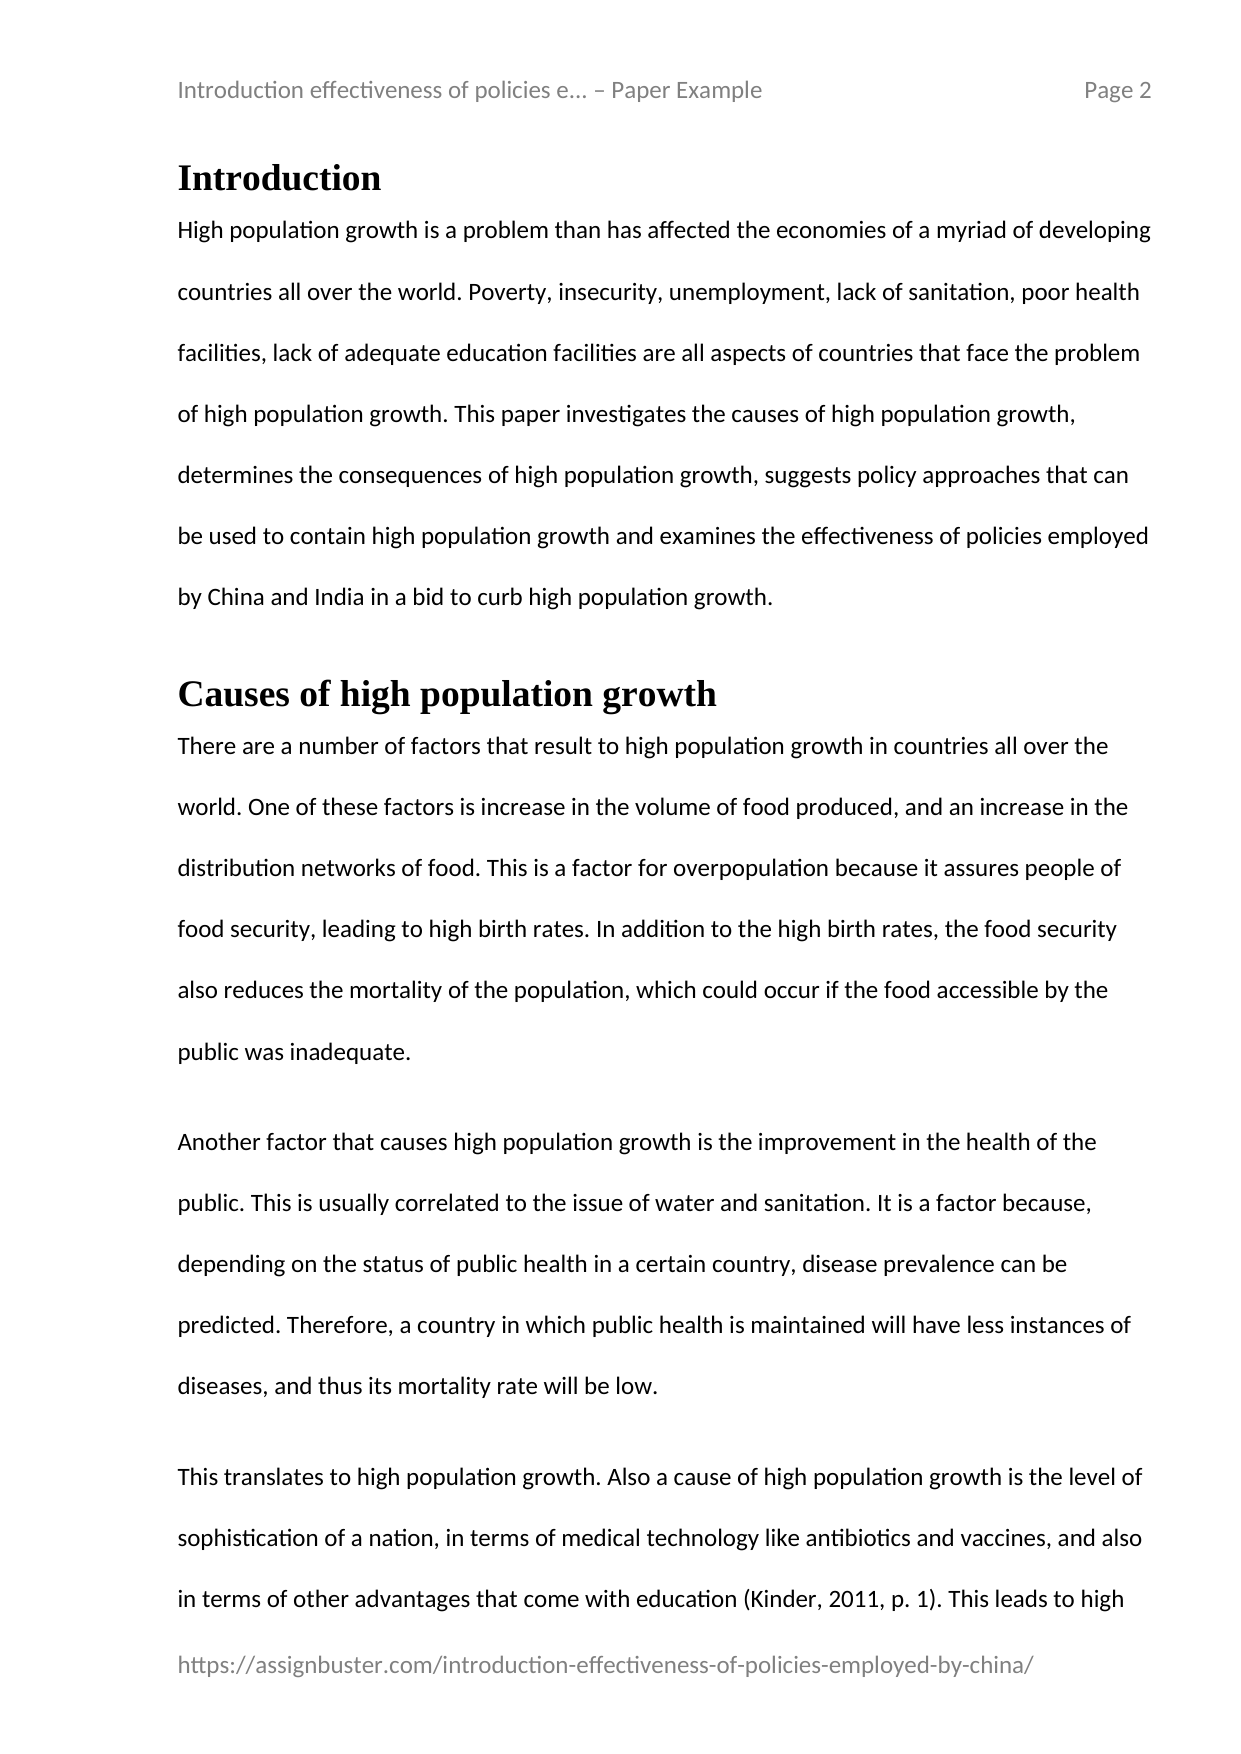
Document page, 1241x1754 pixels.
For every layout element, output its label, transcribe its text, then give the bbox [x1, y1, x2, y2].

text Another factor that causes high population growth is the improvement in the health of the public. This is usually correlated to the issue of water and sanitation. It is a factor because, depending on the status of public health in a certain country, disease prevalence can be predicted. Therefore, a country in which public health is maintained will have less instances of diseases, and thus its mortality rate will be low. [177, 1126, 1152, 1401]
subtitle Introduction [177, 156, 1152, 199]
text High population growth is a problem than has affected the economies of a myriad of developing countries all over the world. Poverty, insecurity, unemployment, lack of sanitation, poor health facilities, lack of adequate education facilities are all aspects of countries that face the problem of high population growth. This paper investigates the causes of high population growth, determines the consequences of high population growth, suggests policy approaches that can be used to contain high population growth and examines the effectiveness of policies employed by China and India in a bid to curb high population growth. [177, 215, 1152, 611]
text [177, 1461, 1152, 1613]
text There are a number of factors that result to high population growth in countries all over the world. One of these factors is increase in the volume of food produced, and an increase in the distribution networks of food. This is a factor for overpopulation because it assures people of food security, leading to high birth rates. In addition to the high birth rates, the food security also reduces the mortality of the population, which could occur if the food accessible by the public was inadequate. [177, 731, 1152, 1066]
subtitle Causes of high population growth [177, 671, 1152, 714]
